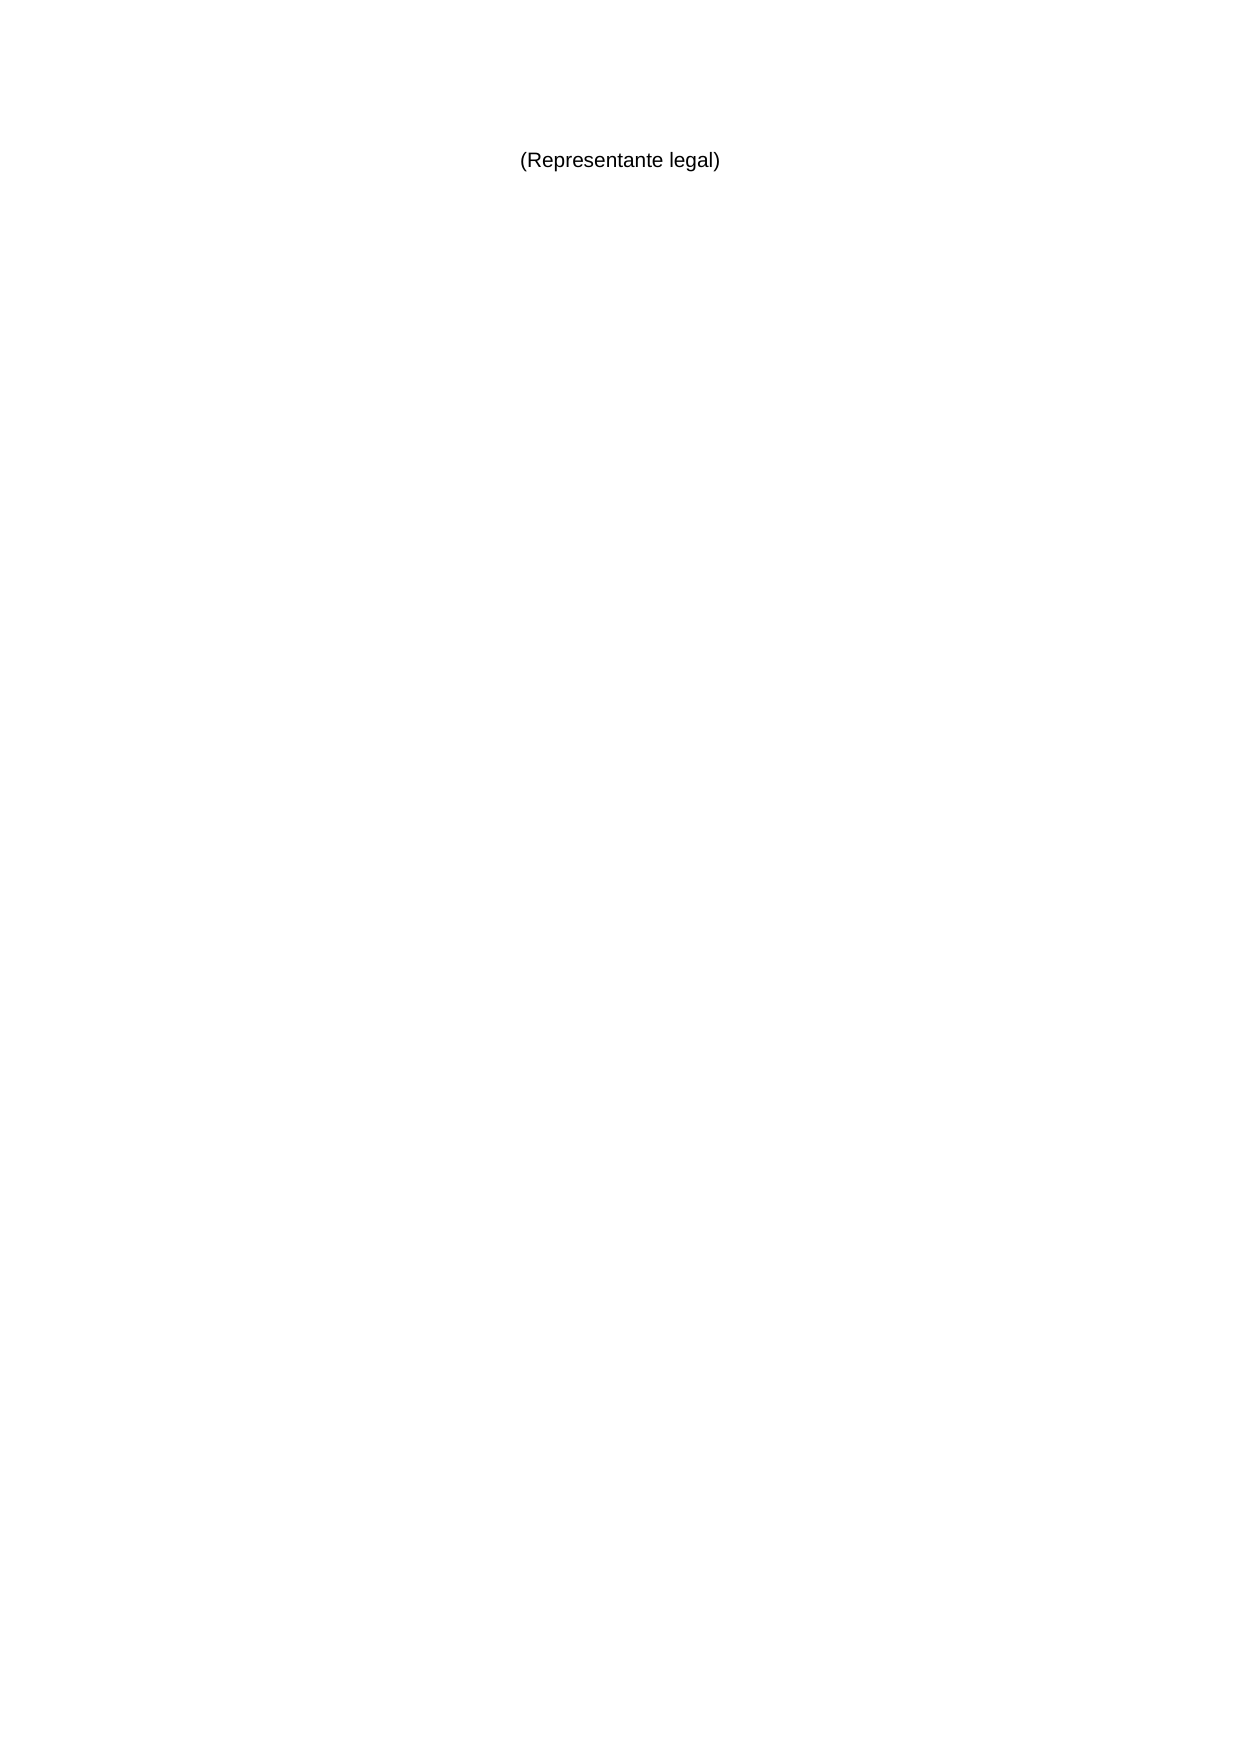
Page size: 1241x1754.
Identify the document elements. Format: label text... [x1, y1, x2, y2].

text (Representante legal) [177, 148, 1063, 172]
